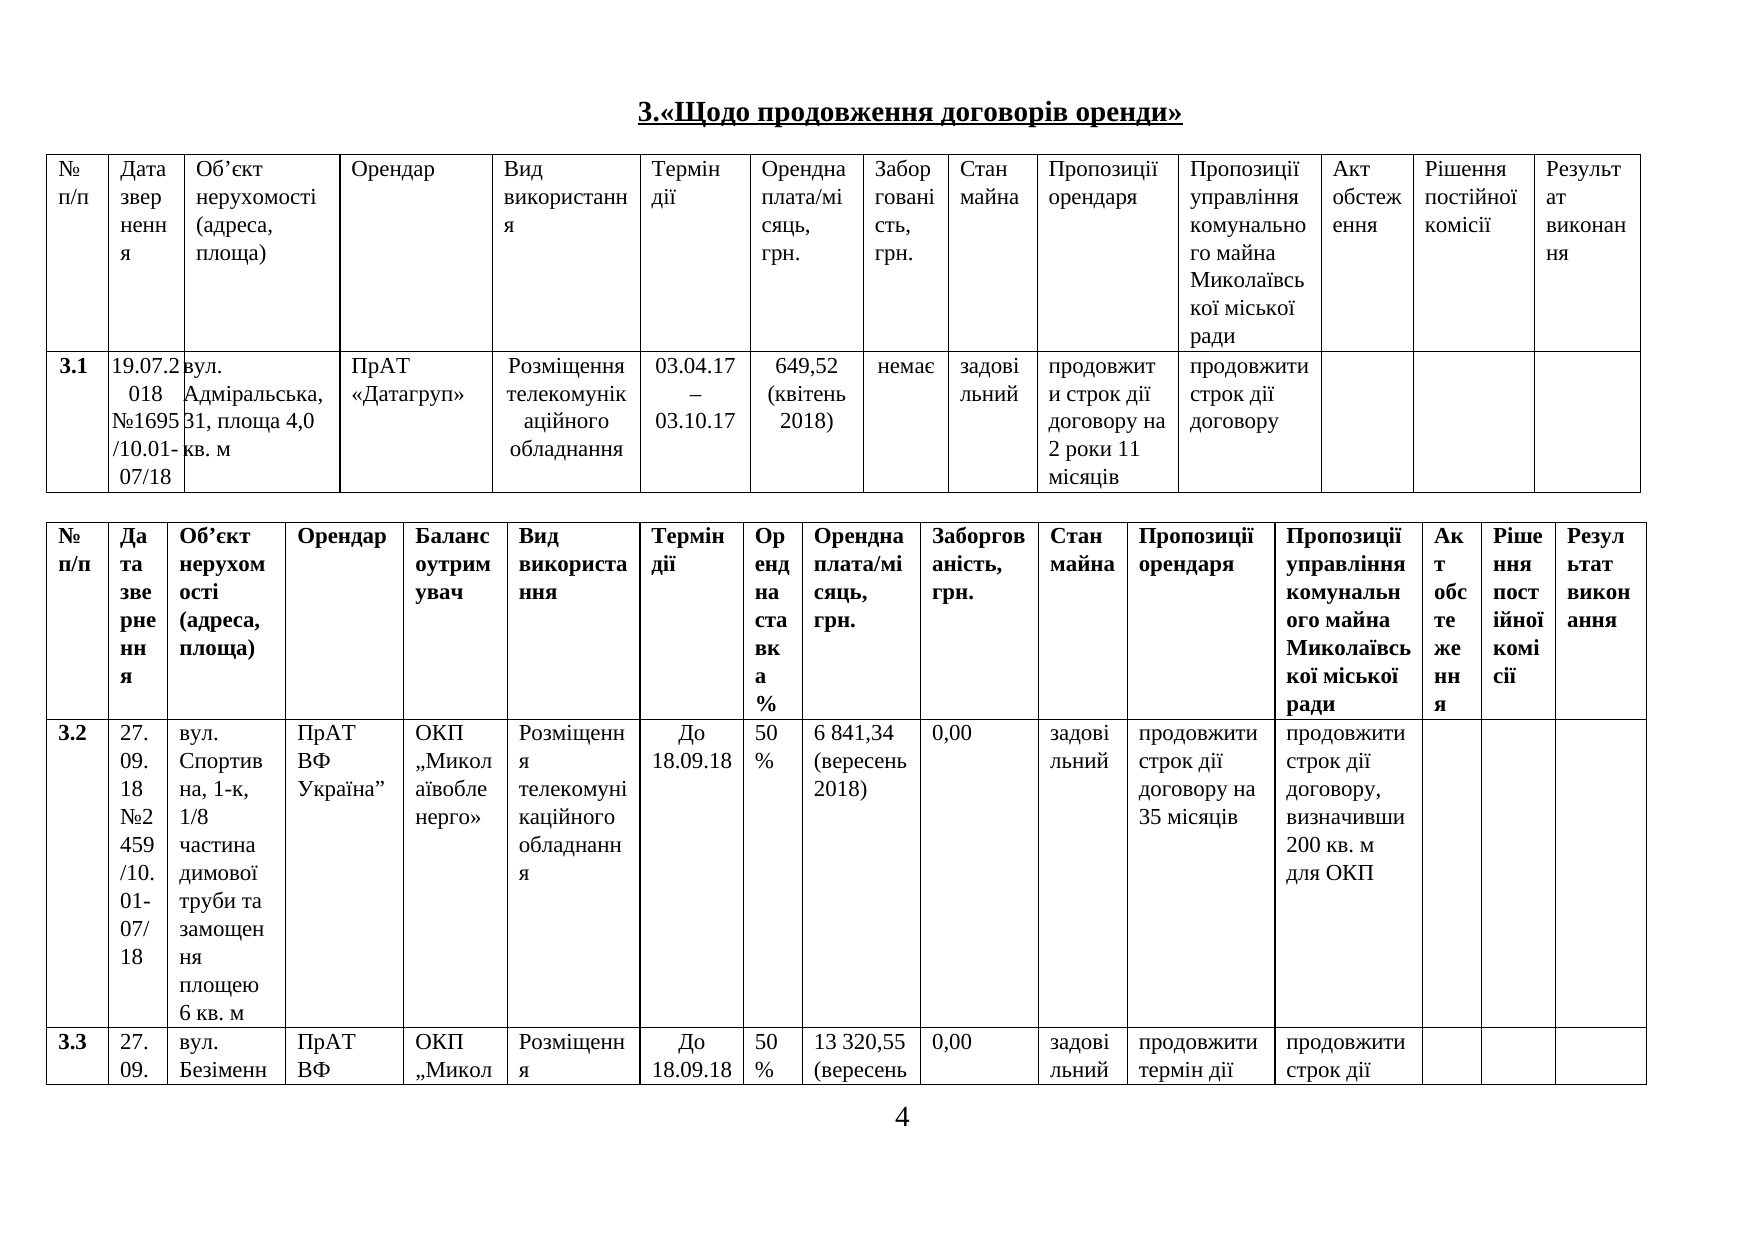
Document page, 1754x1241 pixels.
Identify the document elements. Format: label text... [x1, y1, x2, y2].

table_header Пропозиції управління комунального майна Миколаївської міської ради [1179, 155, 1321, 351]
table_cell 0,00 [921, 1028, 1038, 1084]
table_header Заборгованість, грн. [864, 155, 948, 351]
table_cell немає [864, 352, 948, 492]
table_header Термін дії [641, 155, 750, 351]
table_header Орендна плата/місяць, грн. [751, 155, 863, 351]
table_cell 3.2 [47, 720, 108, 1027]
table_header Вид використання [493, 155, 640, 351]
table_cell 3.3 [47, 1028, 108, 1084]
table_cell 19.07.2018 №1695/10.01-07/18 [109, 352, 184, 492]
table_cell задовільний [1039, 720, 1127, 1027]
table_cell [1556, 720, 1646, 1027]
table_header Заборгованість, грн. [921, 523, 1038, 718]
table_cell ПрАТ «Датагруп» [341, 352, 492, 492]
table_cell 27.09.18 №2459/10.01-07/18 [109, 720, 167, 1027]
table_header Рішення постійної комісії [1482, 523, 1555, 718]
table_cell ПрАТ ВФ Україна” [286, 1028, 403, 1084]
table_cell [1423, 720, 1481, 1027]
table_header Орендна ставка % [744, 523, 802, 718]
table_header Пропозиції орендаря [1038, 155, 1178, 351]
table_header Стан майна [949, 155, 1037, 351]
table_cell 0,00 [921, 720, 1038, 1027]
table_cell [1482, 720, 1555, 1027]
table_cell продовжити строк дії договору [1179, 352, 1321, 492]
table_cell 649,52 (квітень 2018) [751, 352, 863, 492]
list 3.«Щодо продовження договорів оренди» [81, 94, 1739, 127]
table_cell ОКП „Миколаївобленерго» [404, 720, 507, 1027]
table_cell [1482, 1028, 1555, 1084]
table_cell продовжити строк дії договору на 35 місяців [1128, 720, 1274, 1027]
table_header Результат виконання [1535, 155, 1640, 351]
table_header Вид використання [508, 523, 639, 718]
table_header Стан майна [1039, 523, 1127, 718]
table_cell ПрАТ ВФ Україна” [286, 720, 403, 1027]
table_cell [1128, 1028, 1274, 1084]
table_header Пропозиції управління комунального майна Миколаївської міської ради [1276, 523, 1422, 718]
table_cell 03.04.17 – 03.10.17 [641, 352, 750, 492]
table_cell 50% [744, 720, 802, 1027]
table_header № п/п [47, 155, 108, 351]
table_cell продовжити строк дії договору, визначивши 200 кв. м для ОКП [1276, 720, 1422, 1027]
table_cell До 18.09.18 [641, 1028, 743, 1084]
table_cell [1556, 1028, 1646, 1084]
table_cell Розміщення телекомунікаційного обладнання [493, 352, 640, 492]
table_header Орендар [341, 155, 492, 351]
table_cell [109, 1028, 167, 1084]
table_header Результат виконання [1556, 523, 1646, 718]
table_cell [803, 1028, 920, 1084]
table_cell До 18.09.18 [641, 720, 743, 1027]
table_cell Розміщення телекомунікаційного обладнання [508, 720, 639, 1027]
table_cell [508, 1028, 639, 1084]
table_header Акт обстеження [1322, 155, 1413, 351]
table_header Акт обстеження [1423, 523, 1481, 718]
table_cell 6 841,34 (вересень 2018) [803, 720, 920, 1027]
table_cell продовжити строк дії договору на 2 роки 11 місяців [1038, 352, 1178, 492]
table_header Об’єкт нерухомості (адреса, площа) [168, 523, 285, 718]
table_header № п/п [47, 523, 108, 718]
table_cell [1276, 1028, 1422, 1084]
table_cell задовільний [949, 352, 1037, 492]
table_cell [1423, 1028, 1481, 1084]
table_cell вул. Спортивна, 1-к, 1/8 частина димової труби та замощення площею 6 кв. м [168, 720, 285, 1027]
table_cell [404, 1028, 507, 1084]
table_cell [1414, 352, 1534, 492]
table_header Дата звернення [109, 155, 184, 351]
table_header Пропозиції орендаря [1128, 523, 1274, 718]
table_header Об’єкт нерухомості (адреса, площа) [185, 155, 339, 351]
table_header Орендна плата/місяць, грн. [803, 523, 920, 718]
table_cell задовільний [1039, 1028, 1127, 1084]
table_cell 50% [744, 1028, 802, 1084]
table_cell 3.1 [47, 352, 108, 492]
table_header Орендар [286, 523, 403, 718]
table_header Балансоутримувач [404, 523, 507, 718]
table_cell [1535, 352, 1640, 492]
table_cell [168, 1028, 285, 1084]
table_header Дата звернення [109, 523, 167, 718]
table_header Термін дії [641, 523, 743, 718]
table_cell [1322, 352, 1413, 492]
table_header Рішення постійної комісії [1414, 155, 1534, 351]
table_cell вул. Адміральська, 31, площа 4,0 кв. м [185, 352, 339, 492]
